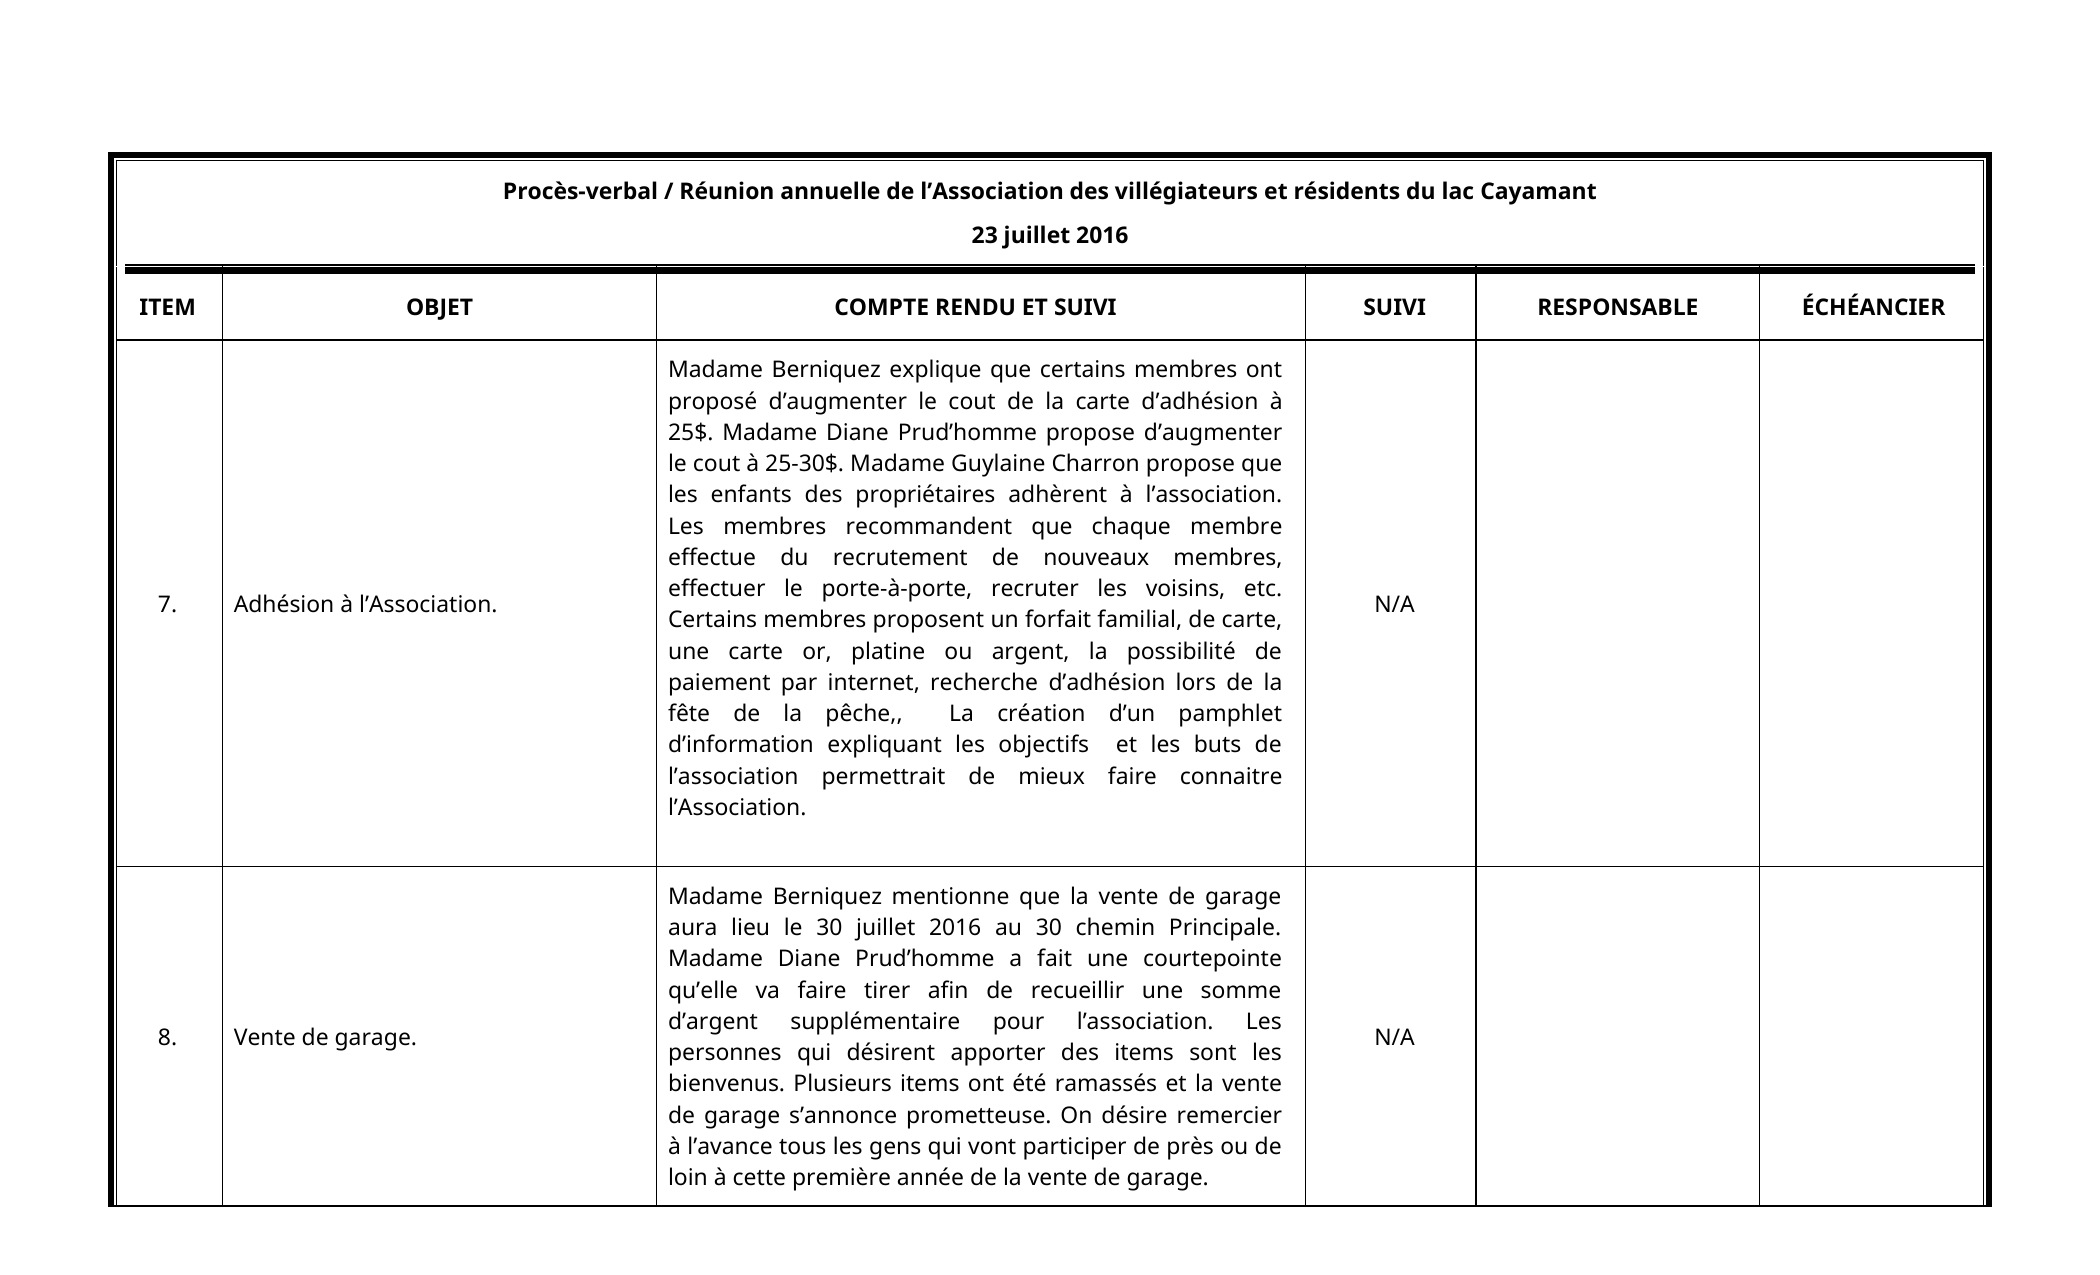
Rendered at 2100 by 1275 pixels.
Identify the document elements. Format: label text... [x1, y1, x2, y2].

table_cell [1760, 341, 1983, 866]
table_cell Adhésion à l’Association. [223, 341, 656, 866]
table_cell COMPTE RENDU ET SUIVI [657, 274, 1305, 339]
table_cell [1760, 867, 1983, 1205]
table_cell [1477, 341, 1759, 866]
table_cell Madame Berniquez mentionne que la vente de garage aura lieu le 30 juillet 2016 au 30 chemin Principale. Madame Diane Prud’homme a fait une courtepointe qu’elle va faire tirer afin de recueillir une somme d’argent supplémentaire pour l’association. Les personnes qui désirent apporter des items sont les bienvenus. Plusieurs items ont été ramassés et la vente de garage s’annonce prometteuse. On désire remercier à l’avance tous les gens qui vont participer de près ou de loin à cette première année de la vente de garage. [657, 867, 1305, 1205]
table_cell N/A [1306, 341, 1475, 866]
table_header Procès-verbal / Réunion annuelle de l’Association des villégiateurs et résidents du lac Cayamant 23 juillet 2016 [117, 161, 1983, 264]
table_cell [1477, 867, 1759, 1205]
table_cell SUIVI [1306, 274, 1475, 339]
table_cell 7. [117, 341, 222, 866]
table_cell OBJET [223, 274, 656, 339]
table_cell N/A [1306, 867, 1475, 1205]
table_cell 8. [117, 867, 222, 1205]
table_cell Madame Berniquez explique que certains membres ont proposé d’augmenter le cout de la carte d’adhésion à 25$. Madame Diane Prud’homme propose d’augmenter le cout à 25-30$. Madame Guylaine Charron propose que les enfants des propriétaires adhèrent à l’association. Les membres recommandent que chaque membre effectue du recrutement de nouveaux membres, effectuer le porte-à-porte, recruter les voisins, etc. Certains membres proposent un forfait familial, de carte, une carte or, platine ou argent, la possibilité de paiement par internet, recherche d’adhésion lors de la fête de la pêche,, La création d’un pamphlet d’information expliquant les objectifs et les buts de l’association permettrait de mieux faire connaitre l’Association. [657, 341, 1305, 866]
table_cell ÉCHÉANCIER [1760, 264, 1986, 339]
table_cell Vente de garage. [223, 867, 656, 1205]
table_cell ITEM [114, 264, 222, 339]
table_cell RESPONSABLE [1477, 274, 1759, 339]
